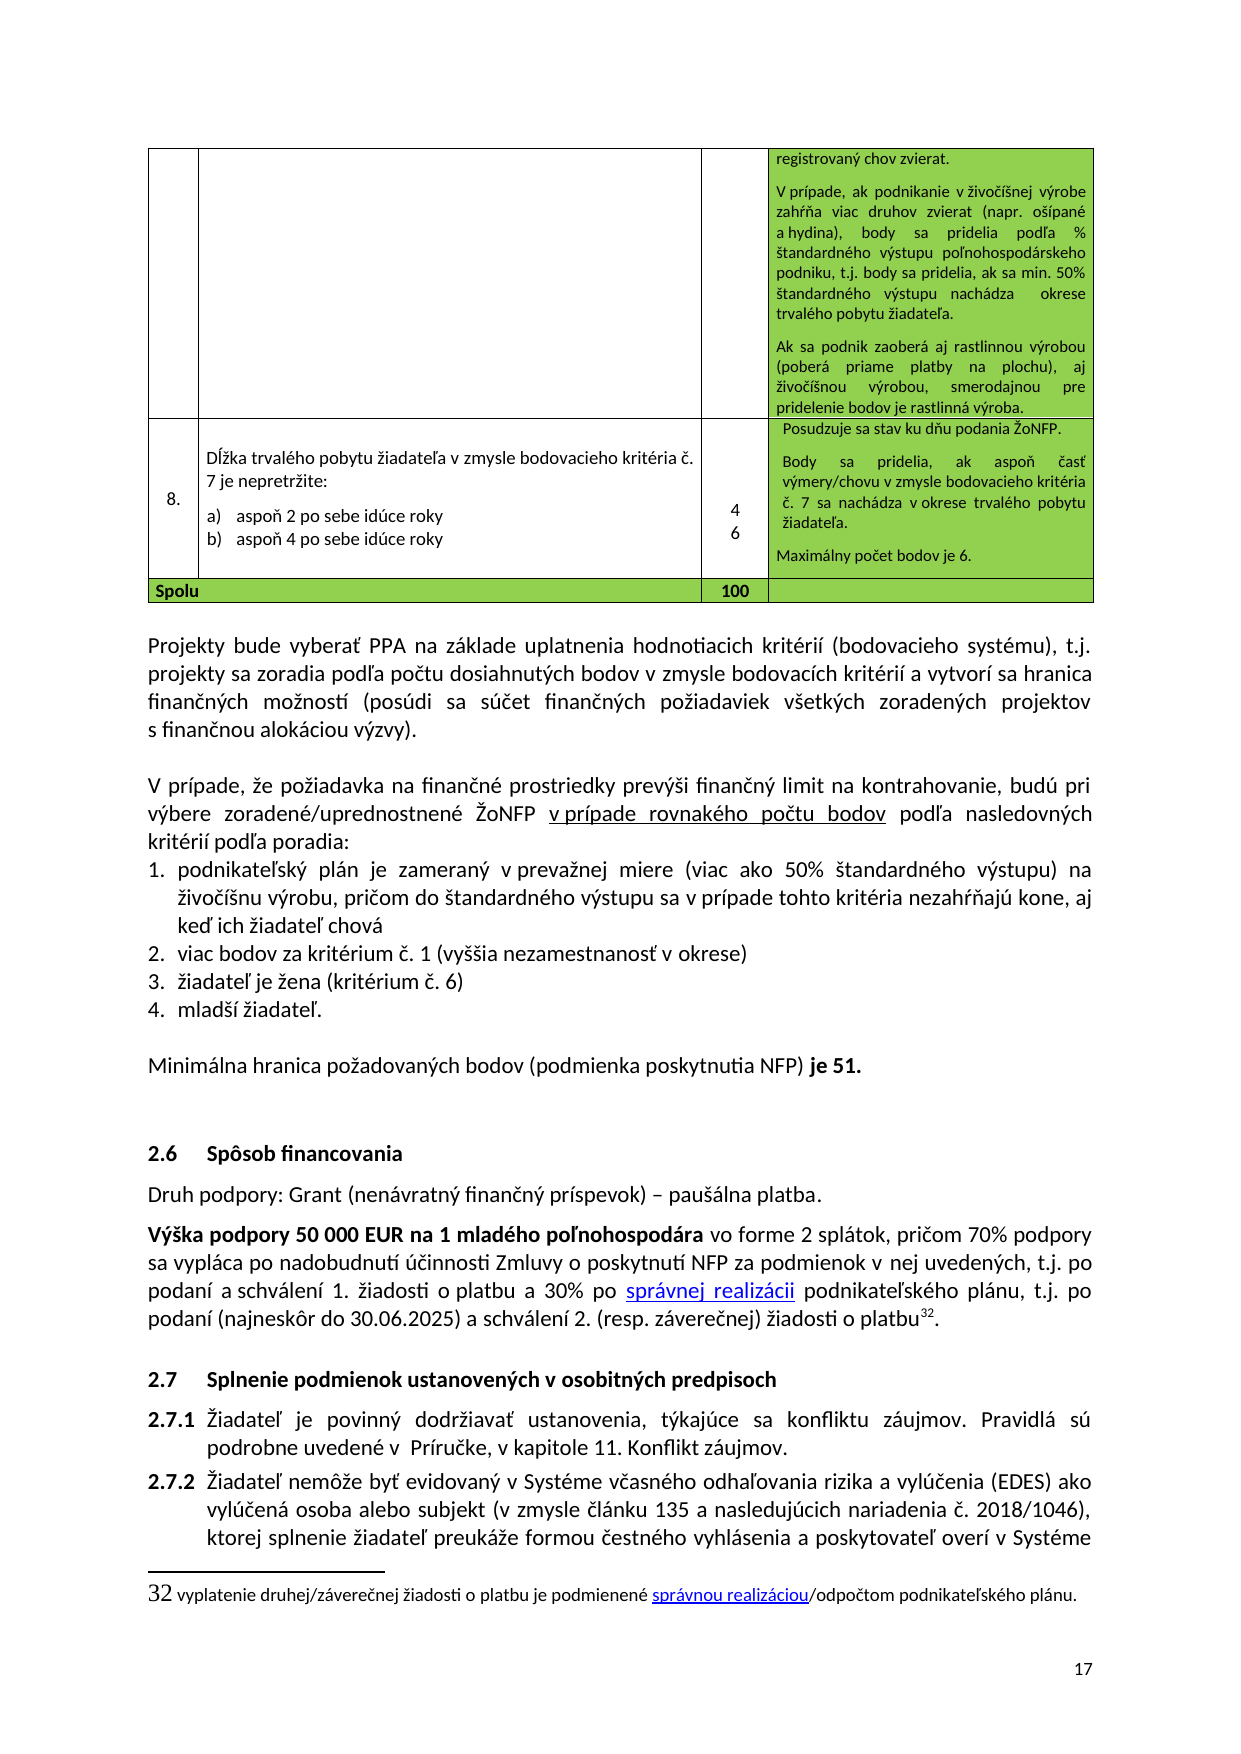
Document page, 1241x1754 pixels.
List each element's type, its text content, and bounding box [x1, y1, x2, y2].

text Druh podpory: Grant (nenávratný finančný príspevok) – paušálna platba. [148, 1180, 1093, 1208]
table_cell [199, 149, 701, 417]
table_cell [769, 149, 1093, 417]
list mladší žiadateľ. [148, 995, 1093, 1023]
subtitle Spôsob financovania [148, 1139, 1093, 1167]
list podnikateľský plán je zameraný v prevažnej miere (viac ako 50% štandardného výstupu) na živočíšnu výrobu, pričom do štandardného výstupu sa v prípade tohto kritéria nezahŕňajú kone, aj keď ich žiadateľ chová [148, 855, 1093, 939]
table_cell 4 6 [702, 419, 768, 578]
text Výška podpory 50 000 EUR na 1 mladého poľnohospodára vo forme 2 splátok, pričom 70% podpory sa vypláca po nadobudnutí účinnosti Zmluvy o poskytnutí NFP za podmienok v nej uvedených, t.j. po podaní a schválení 1. žiadosti o platbu a 30% po správnej realizácii podnikateľského plánu, t.j. po podaní (najneskôr do 30.06.2025) a schválení 2. (resp. záverečnej) žiadosti o platbu. [148, 1220, 1093, 1332]
table_cell Dĺžka trvalého pobytu žiadateľa v zmysle bodovacieho kritéria č. 7 je nepretržite: aspoň 2 po sebe idúce roky aspoň 4 po sebe idúce roky [199, 419, 701, 578]
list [148, 1467, 1093, 1552]
text Projekty bude vyberať PPA na základe uplatnenia hodnotiacich kritérií (bodovacieho systému), t.j. projekty sa zoradia podľa počtu dosiahnutých bodov v zmysle bodovacích kritérií a vytvorí sa hranica finančných možností (posúdi sa súčet finančných požiadaviek všetkých zoradených projektov s finančnou alokáciou výzvy). [148, 631, 1093, 743]
list viac bodov za kritérium č. 1 (vyššia nezamestnanosť v okrese) [148, 939, 1093, 967]
text Minimálna hranica požadovaných bodov (podmienka poskytnutia NFP) je 51. [148, 1051, 1093, 1079]
table_cell 8. [149, 419, 198, 578]
table_cell 100 [702, 579, 768, 602]
table_cell [769, 579, 1093, 602]
table_cell 7. [149, 149, 198, 417]
table_cell 7 [702, 149, 768, 417]
table_cell Posudzuje sa stav ku dňu podania ŽoNFP. Body sa pridelia, ak aspoň časť výmery/chovu v zmysle bodovacieho kritéria č. 7 sa nachádza v okrese trvalého pobytu žiadateľa. Maximálny počet bodov je 6. [769, 419, 1093, 578]
subtitle Splnenie podmienok ustanovených v osobitných predpisoch [148, 1365, 1093, 1393]
list Žiadateľ je povinný dodržiavať ustanovenia, týkajúce sa konfliktu záujmov. Pravidlá sú podrobne uvedené v Príručke, v kapitole 11. Konflikt záujmov. [148, 1405, 1093, 1461]
list žiadateľ je žena (kritérium č. 6) [148, 967, 1093, 995]
text V prípade, že požiadavka na finančné prostriedky prevýši finančný limit na kontrahovanie, budú pri výbere zoradené/uprednostnené ŽoNFP v prípade rovnakého počtu bodov podľa nasledovných kritérií podľa poradia: [148, 771, 1093, 855]
table_cell Spolu [149, 579, 701, 602]
